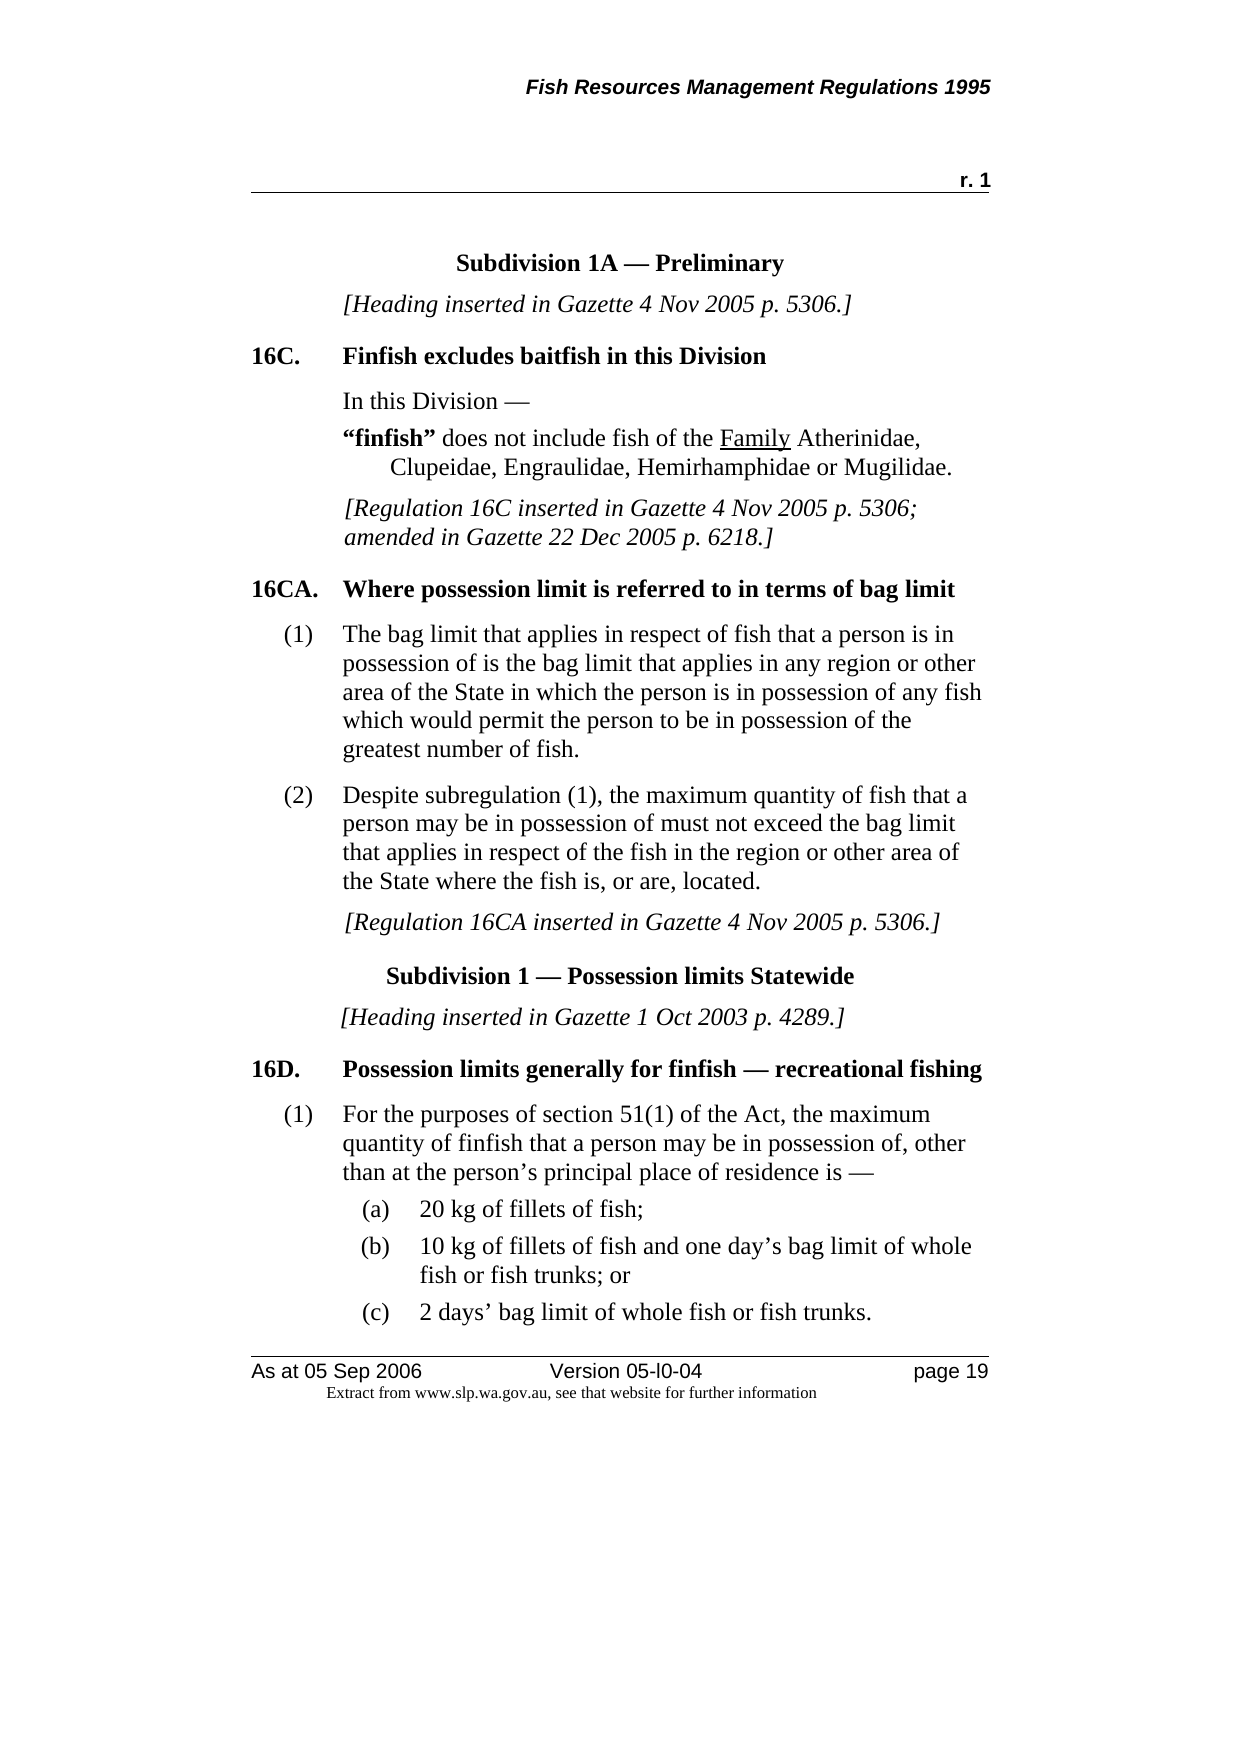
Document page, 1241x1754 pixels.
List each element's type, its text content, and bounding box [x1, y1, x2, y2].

text [Regulation 16C inserted in Gazette 4 Nov 2005 p. 5306; amended in Gazette 22 Dec 2005 p. 6218.] [251, 493, 989, 551]
text “finfish” does not include fish of the Family Atherinidae, Clupeidae, Engraulidae, Hemirhamphidae or Mugilidae. [251, 423, 989, 481]
subtitle 16C. Finfish excludes baitfish in this Division [251, 341, 989, 370]
subtitle 16D. Possession limits generally for finfish — recreational fishing [251, 1054, 989, 1083]
subtitle Subdivision 1 — Possession limits Statewide [251, 961, 989, 990]
subtitle Subdivision 1A — Preliminary [251, 248, 989, 277]
subtitle 16CA. Where possession limit is referred to in terms of bag limit [251, 574, 989, 603]
text In this Division — [251, 386, 989, 415]
text (a) 20 kg of fillets of fish; [251, 1194, 989, 1223]
text (1) For the purposes of section 51(1) of the Act, the maximum quantity of finfish that a person may be in possession of, other than at the person’s principal place of residence is — [251, 1099, 989, 1186]
text [Regulation 16CA inserted in Gazette 4 Nov 2005 p. 5306.] [251, 907, 989, 936]
text (2) Despite subregulation (1), the maximum quantity of fish that a person may be in possession of must not exceed the bag limit that applies in respect of the fish in the region or other area of the State where the fish is, or are, located. [251, 780, 989, 895]
text (b) 10 kg of fillets of fish and one day’s bag limit of whole fish or fish trunks; or [251, 1231, 989, 1288]
subtitle [Heading inserted in Gazette 1 Oct 2003 p. 4289.] [251, 1002, 989, 1031]
text (1) The bag limit that applies in respect of fish that a person is in possession of is the bag limit that applies in any region or other area of the State in which the person is in possession of any fish which would permit the person to be in possession of the greatest number of fish. [251, 619, 989, 763]
text (c) 2 days’ bag limit of whole fish or fish trunks. [251, 1297, 989, 1326]
subtitle [Heading inserted in Gazette 4 Nov 2005 p. 5306.] [251, 289, 989, 318]
